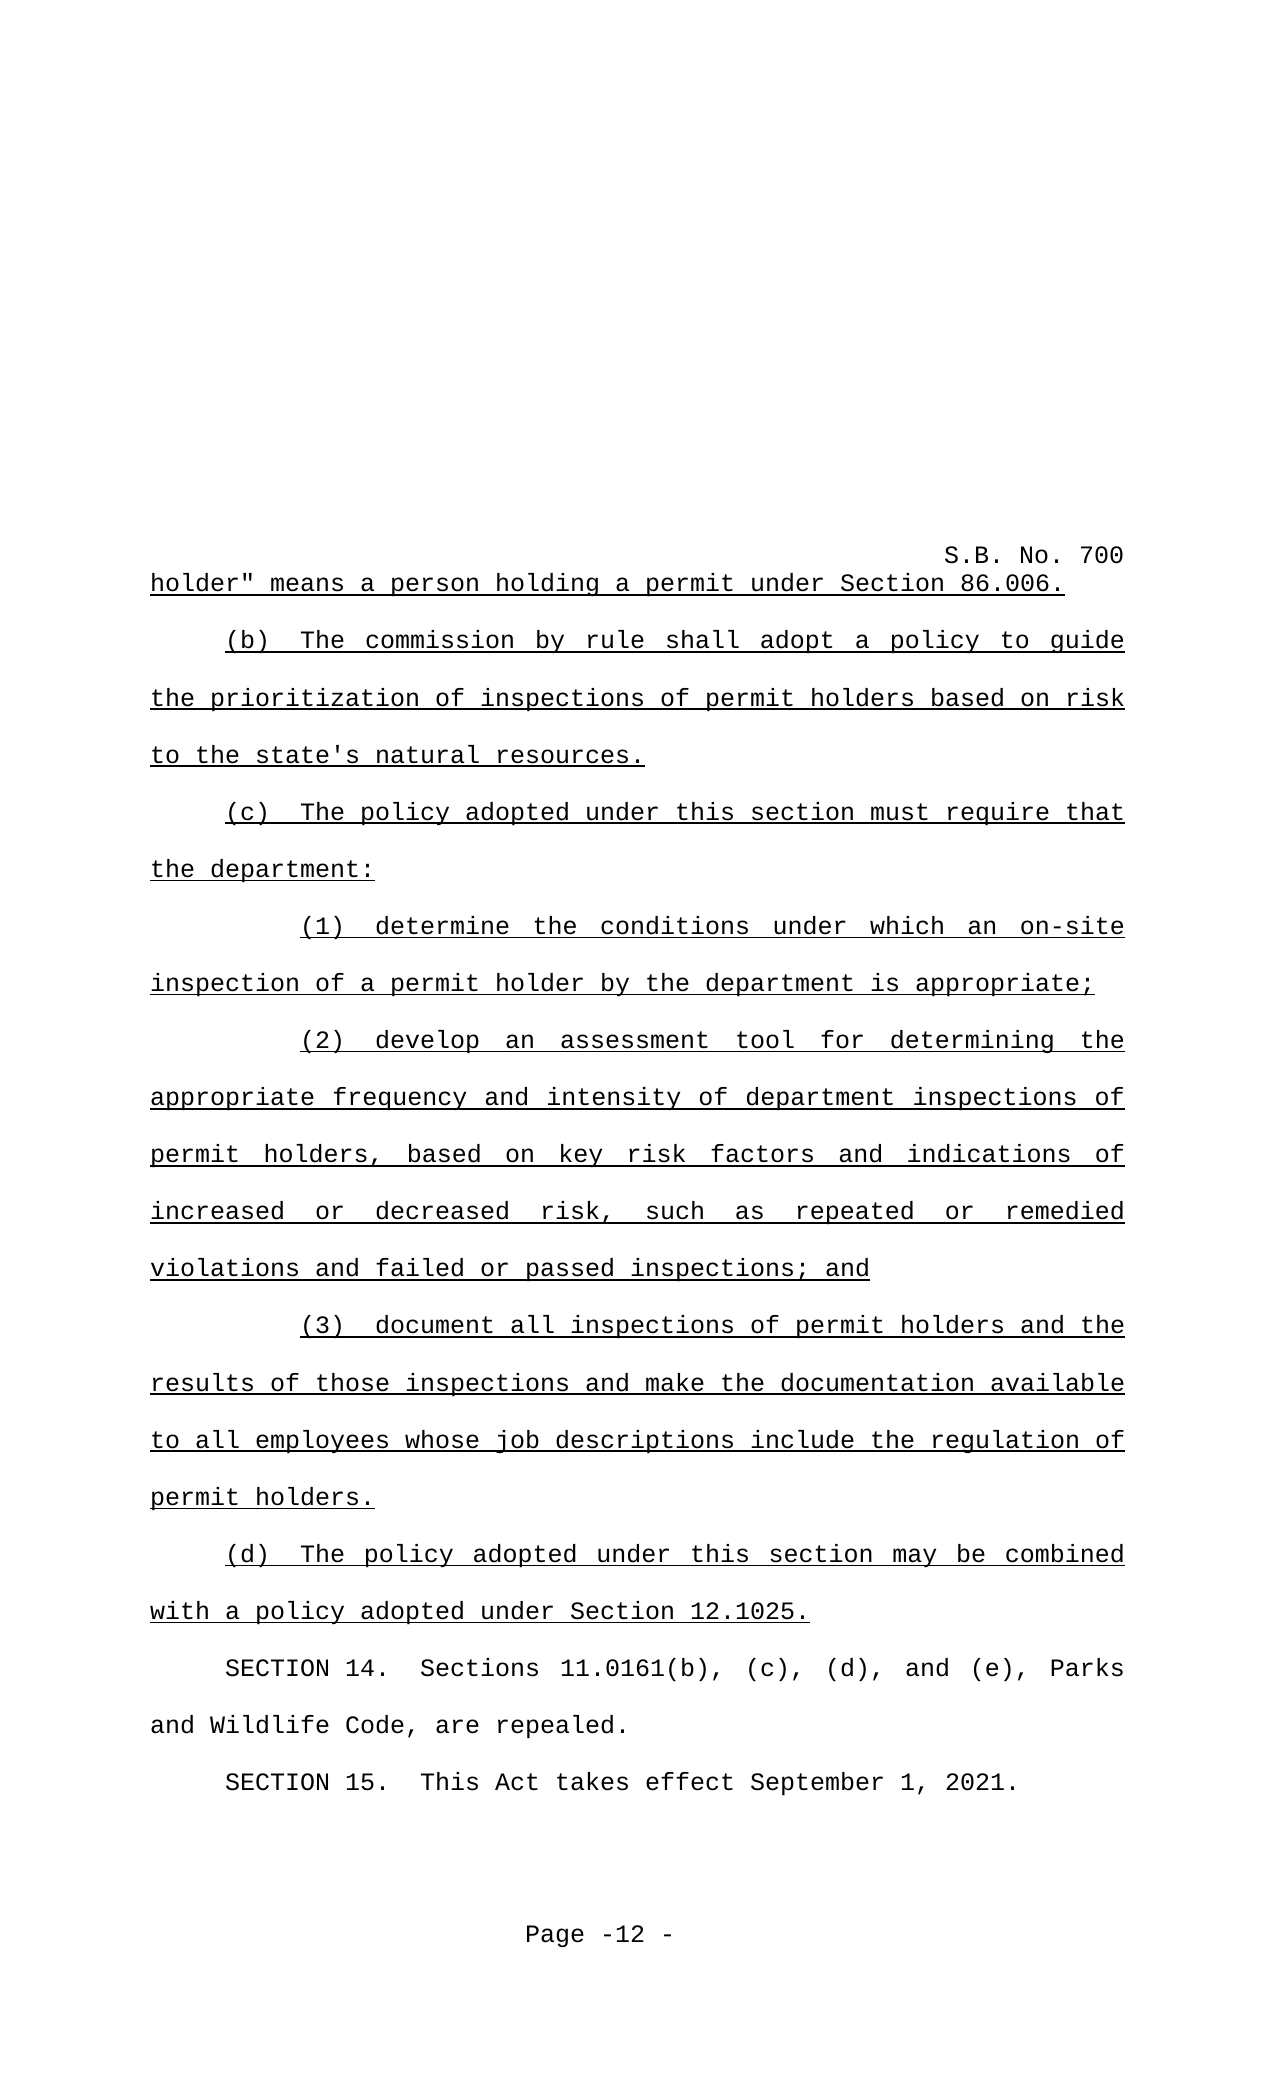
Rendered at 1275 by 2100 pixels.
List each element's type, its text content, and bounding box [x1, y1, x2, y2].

text (d) The policy adopted under this section may be combined with a policy adopted under Section 12.1025. [150, 1541, 1125, 1627]
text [150, 571, 1125, 599]
text (c) The policy adopted under this section must require that the department: [150, 799, 1125, 885]
text SECTION 15. This Act takes effect September 1, 2021. [150, 1769, 1125, 1798]
text (2) develop an assessment tool for determining the appropriate frequency and intensity of department inspections of permit holders, based on key risk factors and indications of increased or decreased risk, such as repeated or remedied violations and failed or passed inspections; and [150, 1110, 1125, 1165]
text (b) The commission by rule shall adopt a policy to guide the prioritization of inspections of permit holders based on risk to the state's natural resources. [150, 710, 1125, 771]
text (2) develop an assessment tool for determining the appropriate frequency and intensity of department inspections of permit holders, based on key risk factors and indications of increased or decreased risk, such as repeated or remedied violations and failed or passed inspections; and [150, 1167, 1125, 1222]
text (3) document all inspections of permit holders and the results of those inspections and make the documentation available to all employees whose job descriptions include the regulation of permit holders. [150, 1395, 1125, 1450]
text (3) document all inspections of permit holders and the results of those inspections and make the documentation available to all employees whose job descriptions include the regulation of permit holders. [150, 1313, 1125, 1393]
text SECTION 14. Sections 11.0161(b), (c), (d), and (e), Parks and Wildlife Code, are repealed. [150, 1655, 1125, 1741]
text (b) The commission by rule shall adopt a policy to guide the prioritization of inspections of permit holders based on risk to the state's natural resources. [150, 628, 1125, 708]
text (2) develop an assessment tool for determining the appropriate frequency and intensity of department inspections of permit holders, based on key risk factors and indications of increased or decreased risk, such as repeated or remedied violations and failed or passed inspections; and [150, 1027, 1125, 1108]
text (3) document all inspections of permit holders and the results of those inspections and make the documentation available to all employees whose job descriptions include the regulation of permit holders. [150, 1452, 1125, 1513]
text (1) determine the conditions under which an on-site inspection of a permit holder by the department is appropriate; [150, 913, 1125, 999]
text (2) develop an assessment tool for determining the appropriate frequency and intensity of department inspections of permit holders, based on key risk factors and indications of increased or decreased risk, such as repeated or remedied violations and failed or passed inspections; and [150, 1224, 1125, 1284]
